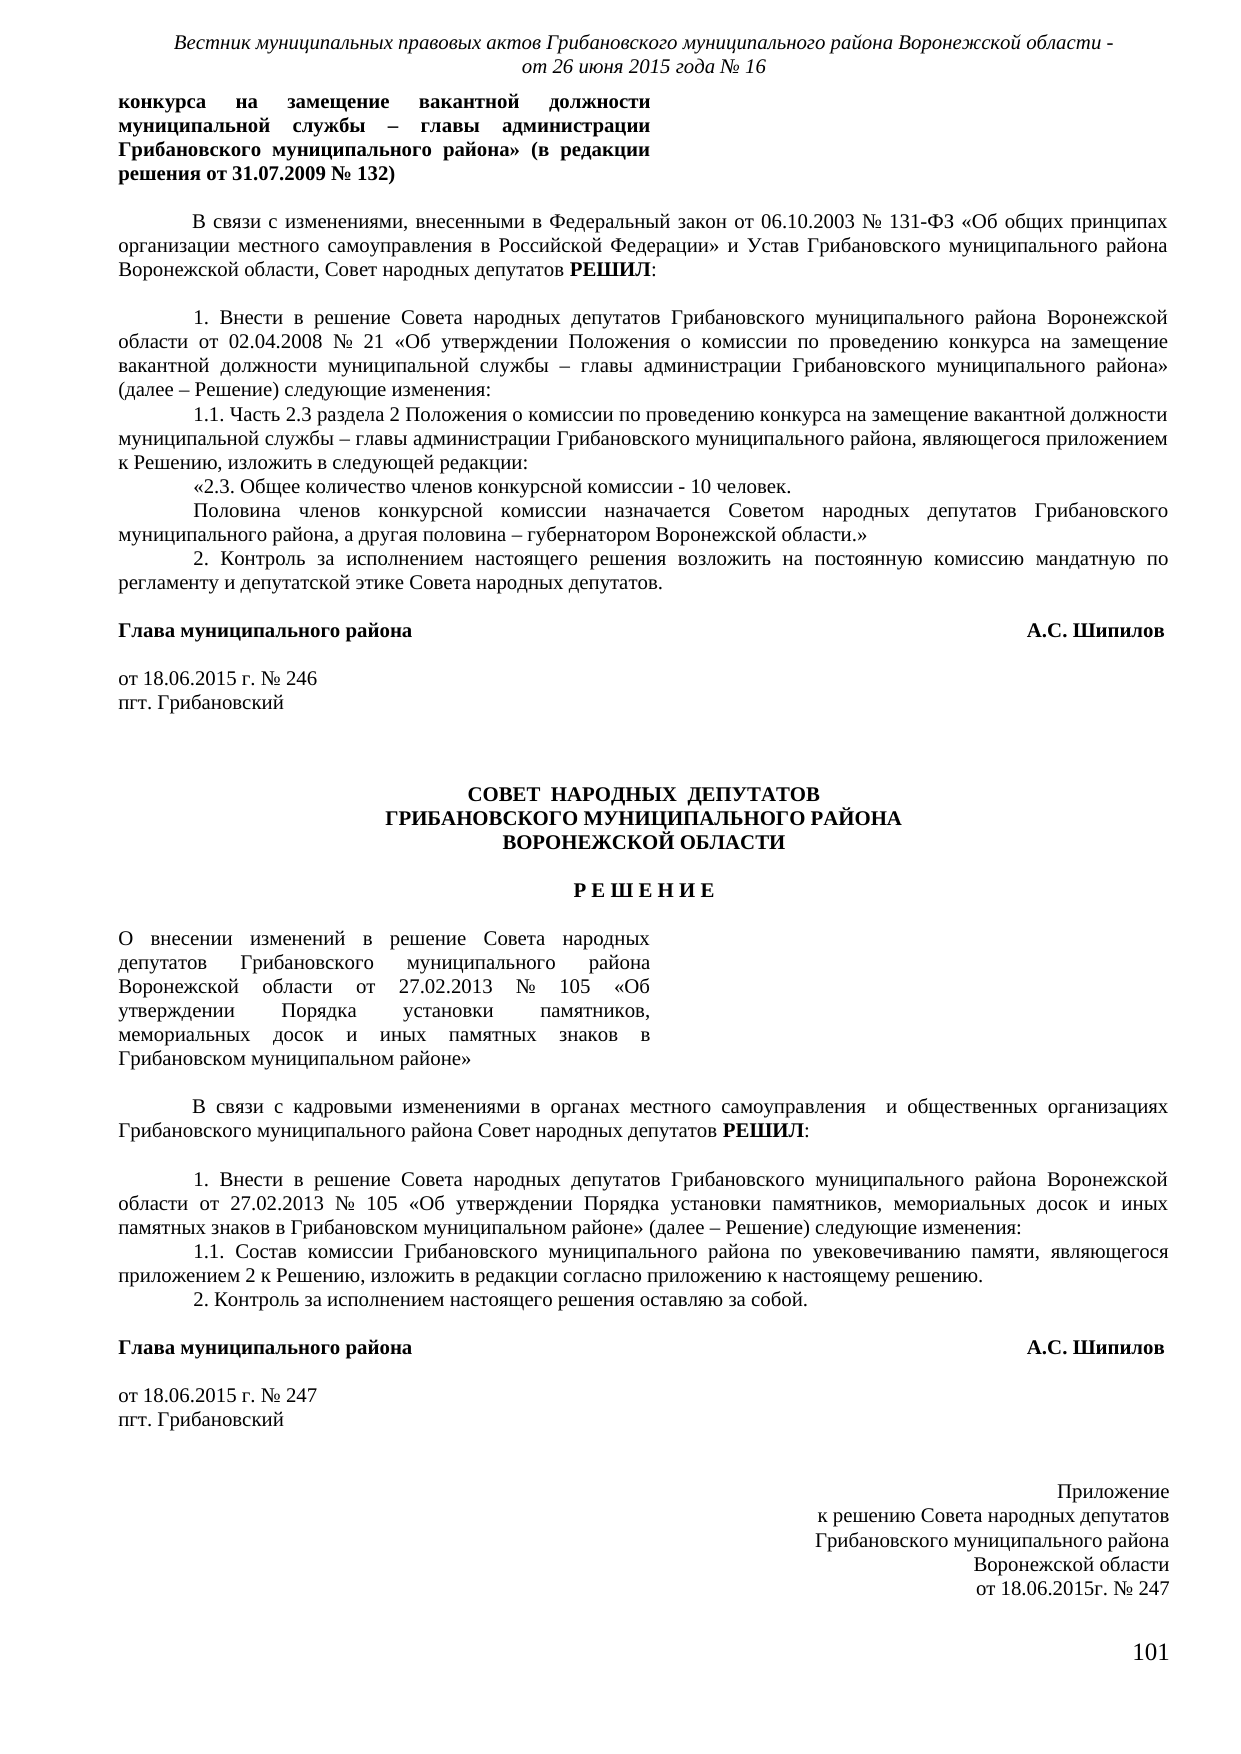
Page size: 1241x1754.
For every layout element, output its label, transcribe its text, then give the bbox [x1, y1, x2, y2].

text Глава муниципального района А.С. Шипилов [118, 618, 1169, 642]
text Приложение [118, 1479, 1169, 1503]
text Половина членов конкурсной комиссии назначается Советом народных депутатов Грибановского муниципального района, а другая половина – губернатором Воронежской области.» [118, 498, 1169, 546]
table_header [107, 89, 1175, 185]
text Грибановского муниципального района [118, 1527, 1169, 1552]
text пгт. Грибановский [118, 1407, 1169, 1431]
text 1.1. Состав комиссии Грибановского муниципального района по увековечиванию памяти, являющегося приложением 2 к Решению, изложить в редакции согласно приложению к настоящему решению. [118, 1239, 1169, 1287]
text ГРИБАНОВСКОГО МУНИЦИПАЛЬНОГО РАЙОНА [118, 806, 1169, 830]
text Р Е Ш Е Н И Е [118, 878, 1169, 902]
text к решению Совета народных депутатов [118, 1503, 1169, 1527]
text от 18.06.2015 г. № 246 [118, 666, 1169, 690]
text от 18.06.2015 г. № 247 [118, 1383, 1169, 1407]
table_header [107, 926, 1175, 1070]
text Воронежской области [118, 1552, 1169, 1576]
text В связи с изменениями, внесенными в Федеральный закон от 06.10.2003 № 131-ФЗ «Об общих принципах организации местного самоуправления в Российской Федерации» и Устав Грибановского муниципального района Воронежской области, Совет народных депутатов РЕШИЛ: [118, 209, 1169, 281]
text СОВЕТ НАРОДНЫХ ДЕПУТАТОВ [118, 782, 1169, 806]
text 1. Внести в решение Совета народных депутатов Грибановского муниципального района Воронежской области от 02.04.2008 № 21 «Об утверждении Положения о комиссии по проведению конкурса на замещение вакантной должности муниципальной службы – главы администрации Грибановского муниципального района» (далее – Решение) следующие изменения: [118, 305, 1169, 401]
text 1. Внести в решение Совета народных депутатов Грибановского муниципального района Воронежской области от 27.02.2013 № 105 «Об утверждении Порядка установки памятников, мемориальных досок и иных памятных знаков в Грибановском муниципальном районе» (далее – Решение) следующие изменения: [118, 1167, 1169, 1239]
text ВОРОНЕЖСКОЙ ОБЛАСТИ [118, 830, 1169, 854]
text В связи с кадровыми изменениями в органах местного самоуправления и общественных организациях Грибановского муниципального района Совет народных депутатов РЕШИЛ: [118, 1094, 1169, 1142]
text Глава муниципального района А.С. Шипилов [118, 1335, 1169, 1359]
text 2. Контроль за исполнением настоящего решения возложить на постоянную комиссию мандатную по регламенту и депутатской этике Совета народных депутатов. [118, 546, 1169, 594]
text пгт. Грибановский [118, 690, 1169, 714]
text 2. Контроль за исполнением настоящего решения оставляю за собой. [118, 1287, 1169, 1311]
text «2.3. Общее количество членов конкурсной комиссии - 10 человек. [118, 474, 1169, 498]
text от 18.06.2015г. № 247 [118, 1576, 1169, 1600]
text 1.1. Часть 2.3 раздела 2 Положения о комиссии по проведению конкурса на замещение вакантной должности муниципальной службы – главы администрации Грибановского муниципального района, являющегося приложением к Решению, изложить в следующей редакции: [118, 401, 1169, 474]
